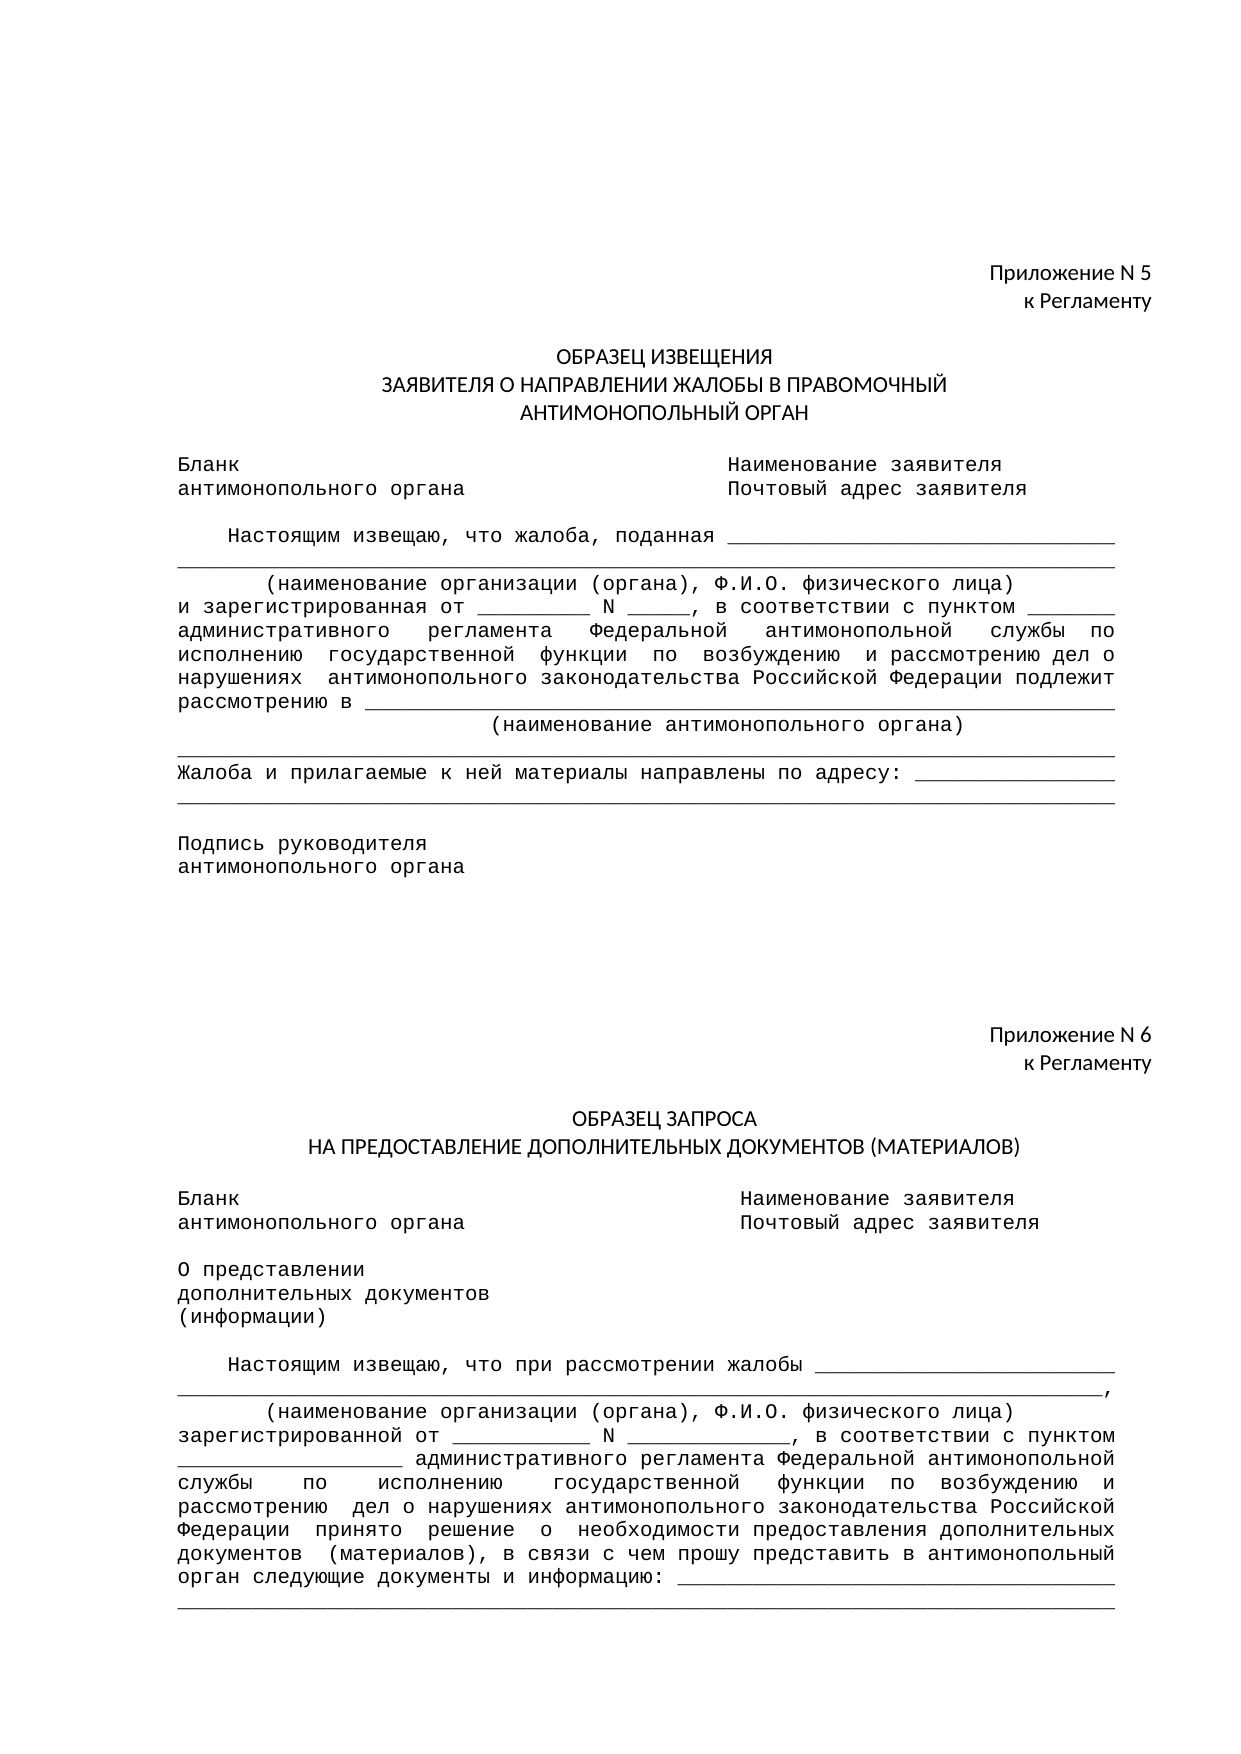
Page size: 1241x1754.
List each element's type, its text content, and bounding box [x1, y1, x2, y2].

text ___________________________________________________________________________ [177, 785, 1152, 809]
text (наименование организации (органа), Ф.И.О. физического лица) [177, 1401, 1152, 1425]
text ___________________________________________________________________________ [177, 1590, 1152, 1614]
text Настоящим извещаю, что при рассмотрении жалобы ________________________ [177, 1354, 1152, 1377]
text административного регламента Федеральной антимонопольной службы по [177, 620, 1152, 643]
text АНТИМОНОПОЛЬНЫЙ ОРГАН [177, 398, 1152, 426]
text и зарегистрированная от _________ N _____, в соответствии с пунктом _______ [177, 596, 1152, 620]
text зарегистрированной от ___________ N _____________, в соответствии с пунктом [177, 1425, 1152, 1448]
text службы по исполнению государственной функции по возбуждению и [177, 1472, 1152, 1496]
text __________________ административного регламента Федеральной антимонопольной [177, 1448, 1152, 1472]
text Приложение N 6 [177, 1020, 1152, 1048]
text к Регламенту [177, 1048, 1152, 1076]
text Приложение N 5 [177, 258, 1152, 286]
text Настоящим извещаю, что жалоба, поданная _______________________________ [177, 525, 1152, 549]
text НА ПРЕДОСТАВЛЕНИЕ ДОПОЛНИТЕЛЬНЫХ ДОКУМЕНТОВ (МАТЕРИАЛОВ) [177, 1132, 1152, 1160]
text ___________________________________________________________________________ [177, 738, 1152, 762]
text антимонопольного органа Почтовый адрес заявителя [177, 1212, 1152, 1236]
text орган следующие документы и информацию: ___________________________________ [177, 1567, 1152, 1590]
text дополнительных документов [177, 1283, 1152, 1306]
text к Регламенту [177, 286, 1152, 314]
text (информации) [177, 1306, 1152, 1330]
text (наименование антимонопольного органа) [177, 714, 1152, 738]
text Жалоба и прилагаемые к ней материалы направлены по адресу: ________________ [177, 762, 1152, 785]
text Федерации принято решение о необходимости предоставления дополнительных [177, 1519, 1152, 1543]
text Бланк Наименование заявителя [177, 454, 1152, 478]
text антимонопольного органа [177, 856, 1152, 880]
text ОБРАЗЕЦ ИЗВЕЩЕНИЯ [177, 342, 1152, 370]
text ЗАЯВИТЕЛЯ О НАПРАВЛЕНИИ ЖАЛОБЫ В ПРАВОМОЧНЫЙ [177, 370, 1152, 398]
text антимонопольного органа Почтовый адрес заявителя [177, 478, 1152, 502]
text Подпись руководителя [177, 833, 1152, 856]
text исполнению государственной функции по возбуждению и рассмотрению дел о [177, 643, 1152, 667]
text нарушениях антимонопольного законодательства Российской Федерации подлежит [177, 667, 1152, 691]
text рассмотрению дел о нарушениях антимонопольного законодательства Российской [177, 1496, 1152, 1519]
text документов (материалов), в связи с чем прошу представить в антимонопольный [177, 1543, 1152, 1567]
text рассмотрению в ____________________________________________________________ [177, 691, 1152, 714]
text __________________________________________________________________________, [177, 1377, 1152, 1401]
text Бланк Наименование заявителя [177, 1188, 1152, 1212]
text (наименование организации (органа), Ф.И.О. физического лица) [177, 573, 1152, 596]
text ОБРАЗЕЦ ЗАПРОСА [177, 1104, 1152, 1132]
text ___________________________________________________________________________ [177, 549, 1152, 573]
text О представлении [177, 1259, 1152, 1283]
